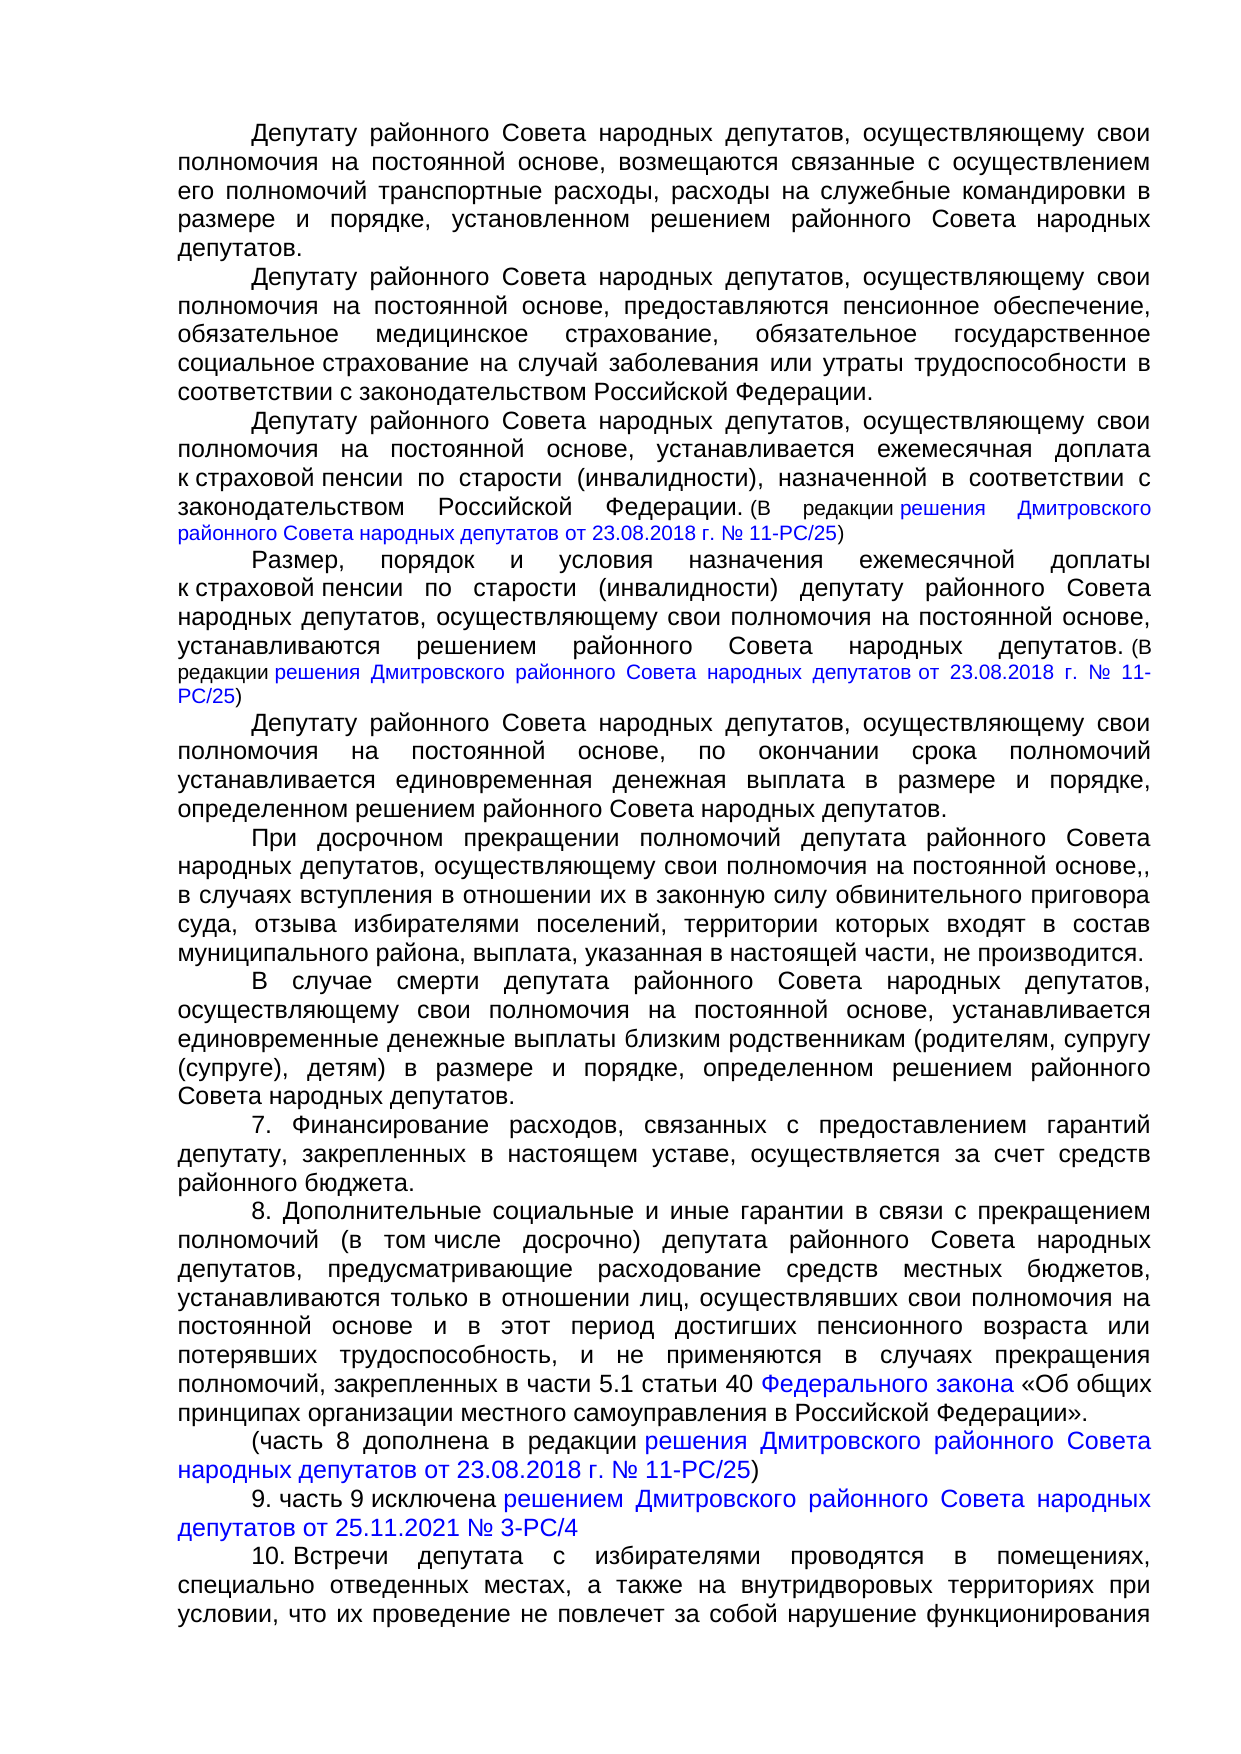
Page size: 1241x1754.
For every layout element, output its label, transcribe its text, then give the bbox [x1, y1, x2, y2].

text Депутату районного Совета народных депутатов, осуществляющему свои полномочия на постоянной основе, предоставляются пенсионное обеспечение, обязательное медицинское страхование, обязательное государственное социальное страхование на случай заболевания или утраты трудоспособности в соответствии с законодательством Российской Федерации. [177, 262, 1152, 406]
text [177, 1541, 1152, 1627]
text Размер, порядок и условия назначения ежемесячной доплаты к страховой пенсии по старости (инвалидности) депутату районного Совета народных депутатов, осуществляющему свои полномочия на постоянной основе, устанавливаются решением районного Совета народных депутатов. (В редакции решения Дмитровского районного Совета народных депутатов от 23.08.2018 г. № 11-РС/25) [177, 544, 1152, 707]
text При досрочном прекращении полномочий депутата районного Совета народных депутатов, осуществляющему свои полномочия на постоянной основе,, в случаях вступления в отношении их в законную силу обвинительного приговора суда, отзыва избирателями поселений, территории которых входят в состав муниципального района, выплата, указанная в настоящей части, не производится. [177, 822, 1152, 966]
text В случае смерти депутата районного Совета народных депутатов, осуществляющему свои полномочия на постоянной основе, устанавливается единовременные денежные выплаты близким родственникам (родителям, супругу (супруге), детям) в размере и порядке, определенном решением районного Совета народных депутатов. [177, 966, 1152, 1110]
text 8. Дополнительные социальные и иные гарантии в связи с прекращением полномочий (в том числе досрочно) депутата районного Совета народных депутатов, предусматривающие расходование средств местных бюджетов, устанавливаются только в отношении лиц, осуществлявших свои полномочия на постоянной основе и в этот период достигших пенсионного возраста или потерявших трудоспособность, и не применяются в случаях прекращения полномочий, закрепленных в части 5.1 статьи 40 Федерального закона «Об общих принципах организации местного самоуправления в Российской Федерации». [177, 1196, 1152, 1426]
text Депутату районного Совета народных депутатов, осуществляющему свои полномочия на постоянной основе, возмещаются связанные с осуществлением его полномочий транспортные расходы, расходы на служебные командировки в размере и порядке, установленном решением районного Совета народных депутатов. [177, 118, 1152, 262]
text 7. Финансирование расходов, связанных с предоставлением гарантий депутату, закрепленных в настоящем уставе, осуществляется за счет средств районного бюджета. [177, 1110, 1152, 1196]
text (часть 8 дополнена в редакции решения Дмитровского районного Совета народных депутатов от 23.08.2018 г. № 11-РС/25) [177, 1426, 1152, 1484]
text Депутату районного Совета народных депутатов, осуществляющему свои полномочия на постоянной основе, устанавливается ежемесячная доплата к страховой пенсии по старости (инвалидности), назначенной в соответствии с законодательством Российской Федерации. (В редакции решения Дмитровского районного Совета народных депутатов от 23.08.2018 г. № 11-РС/25) [177, 406, 1152, 544]
text Депутату районного Совета народных депутатов, осуществляющему свои полномочия на постоянной основе, по окончании срока полномочий устанавливается единовременная денежная выплата в размере и порядке, определенном решением районного Совета народных депутатов. [177, 707, 1152, 822]
text 9. часть 9 исключена решением Дмитровского районного Совета народных депутатов от 25.11.2021 № 3-РС/4 [177, 1484, 1152, 1541]
